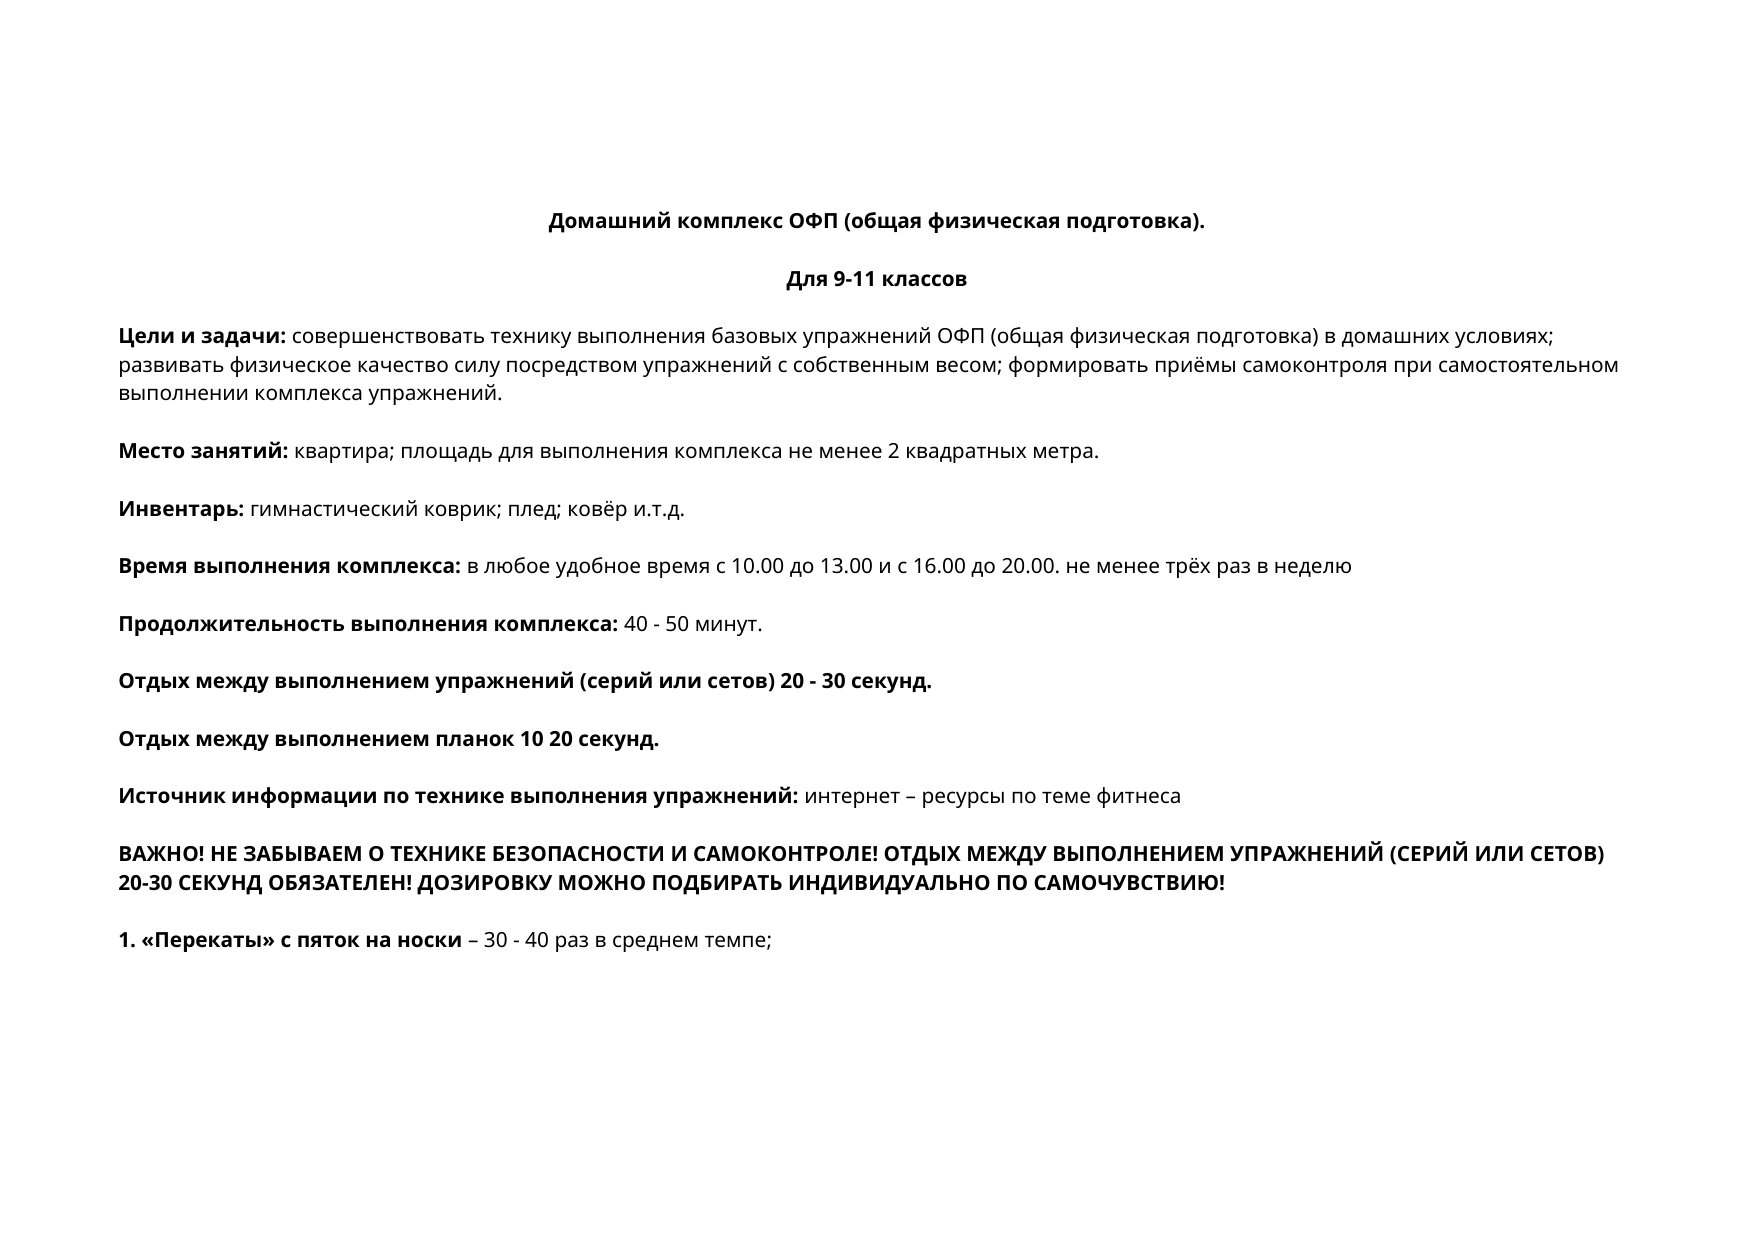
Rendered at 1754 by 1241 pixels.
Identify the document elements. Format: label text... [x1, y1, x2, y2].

text Домашний комплекс ОФП (общая физическая подготовка). [118, 206, 1636, 235]
text Время выполнения комплекса: в любое удобное время с 10.00 до 13.00 и с 16.00 до 20.00. не менее трёх раз в неделю [118, 551, 1636, 580]
text ВАЖНО! НЕ ЗАБЫВАЕМ О ТЕХНИКЕ БЕЗОПАСНОСТИ И САМОКОНТРОЛЕ! ОТДЫХ МЕЖДУ ВЫПОЛНЕНИЕМ УПРАЖНЕНИЙ (СЕРИЙ ИЛИ СЕТОВ) 20-30 СЕКУНД ОБЯЗАТЕЛЕН! ДОЗИРОВКУ МОЖНО ПОДБИРАТЬ ИНДИВИДУАЛЬНО ПО САМОЧУВСТВИЮ! [118, 839, 1636, 896]
text Инвентарь: гимнастический коврик; плед; ковёр и.т.д. [118, 494, 1636, 522]
text Для 9-11 классов [118, 264, 1636, 292]
text Место занятий: квартира; площадь для выполнения комплекса не менее 2 квадратных метра. [118, 436, 1636, 464]
text Отдых между выполнением упражнений (серий или сетов) 20 - 30 секунд. [118, 666, 1636, 695]
text Отдых между выполнением планок 10 20 секунд. [118, 724, 1636, 752]
text Цели и задачи: совершенствовать технику выполнения базовых упражнений ОФП (общая физическая подготовка) в домашних условиях; развивать физическое качество силу посредством упражнений с собственным весом; формировать приёмы самоконтроля при самостоятельном выполнении комплекса упражнений. [118, 322, 1636, 407]
text Продолжительность выполнения комплекса: 40 - 50 минут. [118, 609, 1636, 637]
text 1. «Перекаты» с пяток на носки – 30 - 40 раз в среднем темпе; [118, 925, 1636, 954]
text Источник информации по технике выполнения упражнений: интернет – ресурсы по теме фитнеса [118, 782, 1636, 810]
